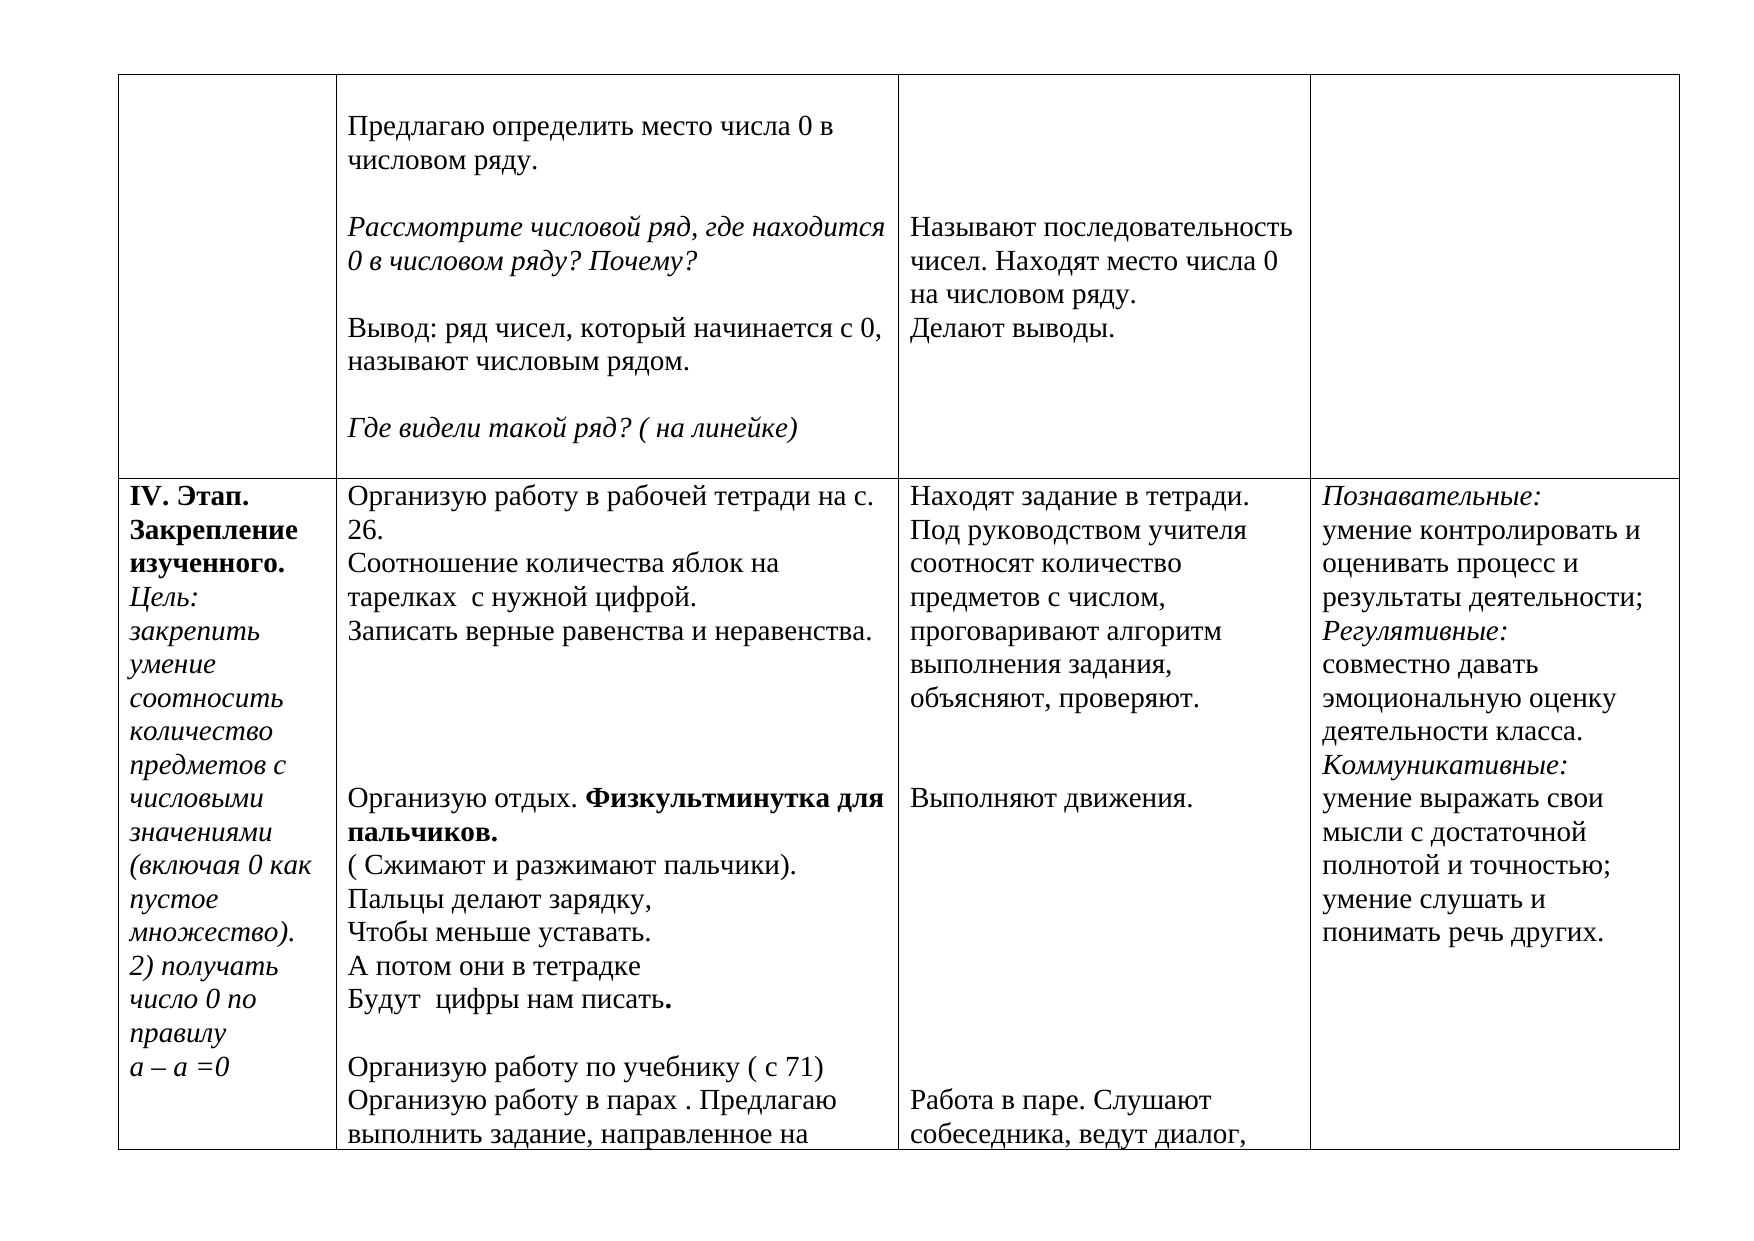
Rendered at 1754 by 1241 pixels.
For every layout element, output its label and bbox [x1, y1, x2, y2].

table_cell [119, 479, 336, 1149]
table_cell [337, 479, 898, 1149]
table_cell [1311, 479, 1679, 1149]
table_cell [899, 479, 1310, 1149]
table_cell [1311, 75, 1679, 477]
table_cell [119, 75, 336, 477]
table_cell [337, 75, 898, 477]
table_cell [899, 75, 1310, 477]
